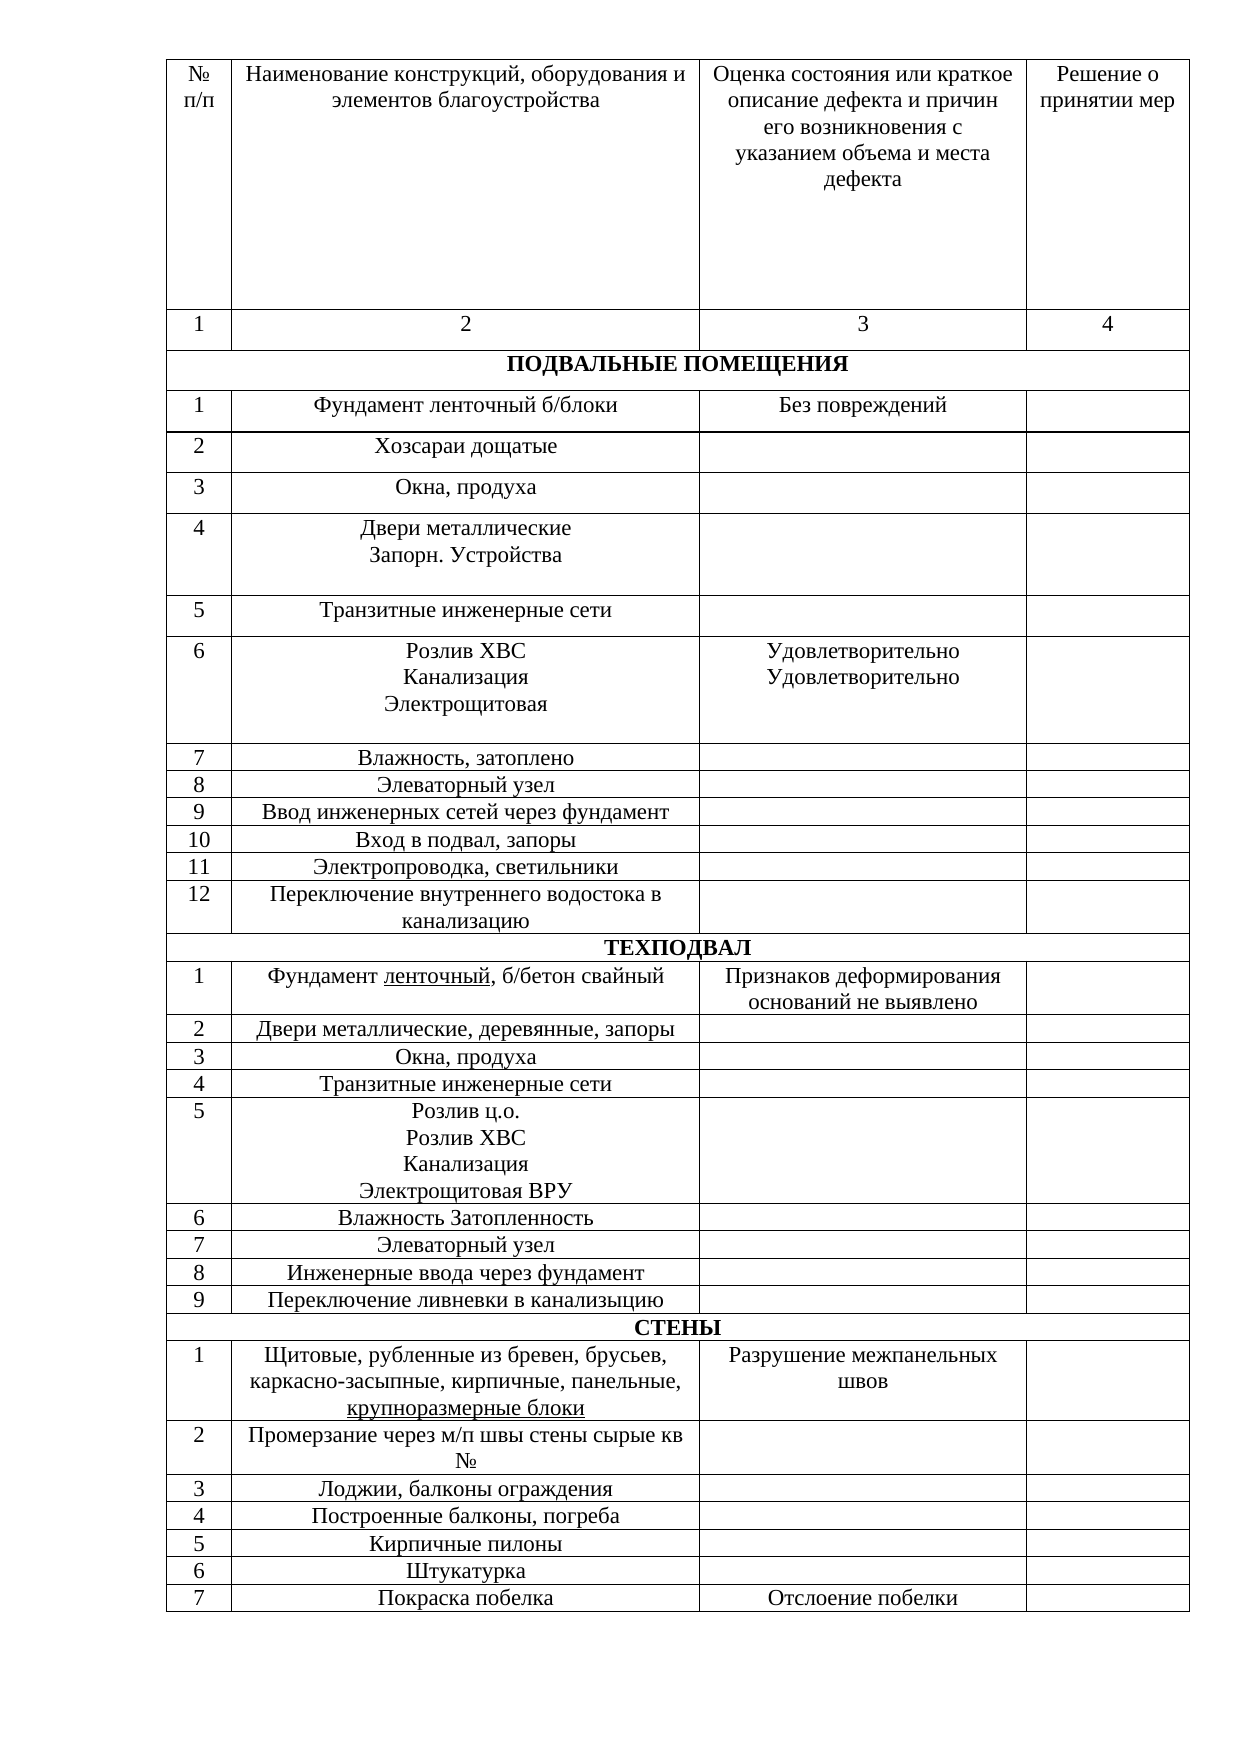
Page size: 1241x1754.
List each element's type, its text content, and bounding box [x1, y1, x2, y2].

table_cell [700, 1231, 1026, 1258]
table_cell 10 [167, 826, 231, 852]
table_cell 9 [167, 1286, 231, 1313]
table_cell [700, 1530, 1026, 1556]
table_cell [1027, 771, 1189, 797]
table_cell Фундамент ленточный, б/бетон свайный [232, 962, 699, 1014]
table_cell 5 [167, 596, 231, 636]
table_cell [700, 881, 1026, 933]
table_cell Двери металлические, деревянные, запоры [232, 1015, 699, 1042]
table_cell Транзитные инженерные сети [232, 596, 699, 636]
table_cell [1027, 1286, 1189, 1313]
table_cell Удовлетворительно Удовлетворительно [700, 637, 1026, 742]
table_cell ТЕХПОДВАЛ [167, 934, 1189, 961]
table_cell Электропроводка, светильники [232, 853, 699, 879]
table_cell 1 [167, 310, 231, 349]
table_cell 3 [167, 1043, 231, 1069]
table_cell 2 [167, 1421, 231, 1474]
table_cell 7 [167, 1585, 231, 1611]
table_cell Построенные балконы, погреба [232, 1502, 699, 1529]
table_cell 8 [167, 1259, 231, 1285]
table_cell [700, 1204, 1026, 1230]
table_cell [1027, 1341, 1189, 1420]
table_cell Переключение ливневки в канализыцию [232, 1286, 699, 1313]
table_cell [700, 744, 1026, 770]
table_cell [1027, 798, 1189, 825]
table_cell [1027, 514, 1189, 595]
table_cell [700, 771, 1026, 797]
table_cell 1 [167, 391, 231, 431]
table_cell Лоджии, балконы ограждения [232, 1475, 699, 1501]
table_cell Розлив ц.о. Розлив ХВС Канализация Электрощитовая ВРУ [232, 1098, 699, 1203]
table_cell [1027, 433, 1189, 472]
table_cell 8 [167, 771, 231, 797]
table_cell 6 [167, 1204, 231, 1230]
table_cell [700, 514, 1026, 595]
table_header Оценка состояния или краткое описание дефекта и причин его возникновения с указанием объема и места дефекта [700, 60, 1026, 308]
table_header Наименование конструкций, оборудования и элементов благоустройства [232, 60, 699, 308]
table_cell [1027, 1259, 1189, 1285]
table_cell Разрушение межпанельных швов [700, 1341, 1026, 1420]
table_cell 7 [167, 744, 231, 770]
table_cell [700, 798, 1026, 825]
table_cell [700, 1557, 1026, 1583]
table_cell Розлив ХВС Канализация Электрощитовая [232, 637, 699, 742]
table_cell Инженерные ввода через фундамент [232, 1259, 699, 1285]
table_cell 5 [167, 1530, 231, 1556]
table_cell Окна, продуха [232, 473, 699, 513]
table_cell Промерзание через м/п швы стены сырые кв № [232, 1421, 699, 1474]
table_cell [700, 1259, 1026, 1285]
table_cell [700, 433, 1026, 472]
table_cell [1027, 1231, 1189, 1258]
table_cell 2 [167, 433, 231, 472]
table_cell 6 [167, 1557, 231, 1583]
table_cell Отслоение побелки [700, 1585, 1026, 1611]
table_cell [1027, 391, 1189, 431]
table_cell [700, 853, 1026, 879]
table_cell [700, 1421, 1026, 1474]
table_cell Влажность Затопленность [232, 1204, 699, 1230]
table_cell [700, 1043, 1026, 1069]
table_cell [1027, 1204, 1189, 1230]
table_cell [700, 1286, 1026, 1313]
table_cell 12 [167, 881, 231, 933]
table_cell Фундамент ленточный б/блоки [232, 391, 699, 431]
table_cell 2 [167, 1015, 231, 1042]
table_cell [1027, 473, 1189, 513]
table_cell [1027, 637, 1189, 742]
table_cell 11 [167, 853, 231, 879]
table_cell [700, 1070, 1026, 1097]
table_cell 2 [232, 310, 699, 349]
table_cell Окна, продуха [232, 1043, 699, 1069]
table_cell [1027, 1421, 1189, 1474]
table_cell [1027, 881, 1189, 933]
table_cell Транзитные инженерные сети [232, 1070, 699, 1097]
table_cell [1027, 853, 1189, 879]
table_cell Элеваторный узел [232, 1231, 699, 1258]
table_cell ПОДВАЛЬНЫЕ ПОМЕЩЕНИЯ [167, 351, 1189, 390]
table_cell Влажность, затоплено [232, 744, 699, 770]
table_cell 4 [167, 1070, 231, 1097]
table_cell Покраска побелка [232, 1585, 699, 1611]
table_cell [1027, 1502, 1189, 1529]
table_cell 3 [700, 310, 1026, 349]
table_cell 4 [1027, 310, 1189, 349]
table_cell [1027, 1530, 1189, 1556]
table_cell 4 [167, 1502, 231, 1529]
table_cell 5 [167, 1098, 231, 1203]
table_cell [700, 1015, 1026, 1042]
table_cell [1027, 1070, 1189, 1097]
table_header Решение о принятии мер [1027, 60, 1189, 308]
table_cell Двери металлические Запорн. Устройства [232, 514, 699, 595]
table_cell Без повреждений [700, 391, 1026, 431]
table_cell 6 [167, 637, 231, 742]
table_cell 3 [167, 473, 231, 513]
table_cell Признаков деформирования оснований не выявлено [700, 962, 1026, 1014]
table_cell [700, 1502, 1026, 1529]
table_cell Вход в подвал, запоры [232, 826, 699, 852]
table_cell Элеваторный узел [232, 771, 699, 797]
table_cell Щитовые, рубленные из бревен, брусьев, каркасно-засыпные, кирпичные, панельные, крупноразмерные блоки [232, 1341, 699, 1420]
table_cell [1027, 962, 1189, 1014]
table_cell [1027, 1043, 1189, 1069]
table_cell [700, 826, 1026, 852]
table_cell [700, 596, 1026, 636]
table_cell 7 [167, 1231, 231, 1258]
table_cell Хозсараи дощатые [232, 433, 699, 472]
table_header № п/п [167, 60, 231, 308]
table_cell [1027, 1557, 1189, 1583]
table_cell [1027, 826, 1189, 852]
table_cell 4 [167, 514, 231, 595]
table_cell Штукатурка [232, 1557, 699, 1583]
table_cell 1 [167, 962, 231, 1014]
table_cell 9 [167, 798, 231, 825]
table_cell [1027, 596, 1189, 636]
table_cell [1027, 1098, 1189, 1203]
table_cell Переключение внутреннего водостока в канализацию [232, 881, 699, 933]
table_cell [1027, 744, 1189, 770]
table_cell [1027, 1015, 1189, 1042]
table_cell 3 [167, 1475, 231, 1501]
table_cell 1 [167, 1341, 231, 1420]
table_cell СТЕНЫ [167, 1314, 1189, 1340]
table_cell [700, 473, 1026, 513]
table_cell Кирпичные пилоны [232, 1530, 699, 1556]
table_cell [1027, 1475, 1189, 1501]
table_cell [1027, 1585, 1189, 1611]
table_cell Ввод инженерных сетей через фундамент [232, 798, 699, 825]
table_cell [700, 1475, 1026, 1501]
table_cell [700, 1098, 1026, 1203]
